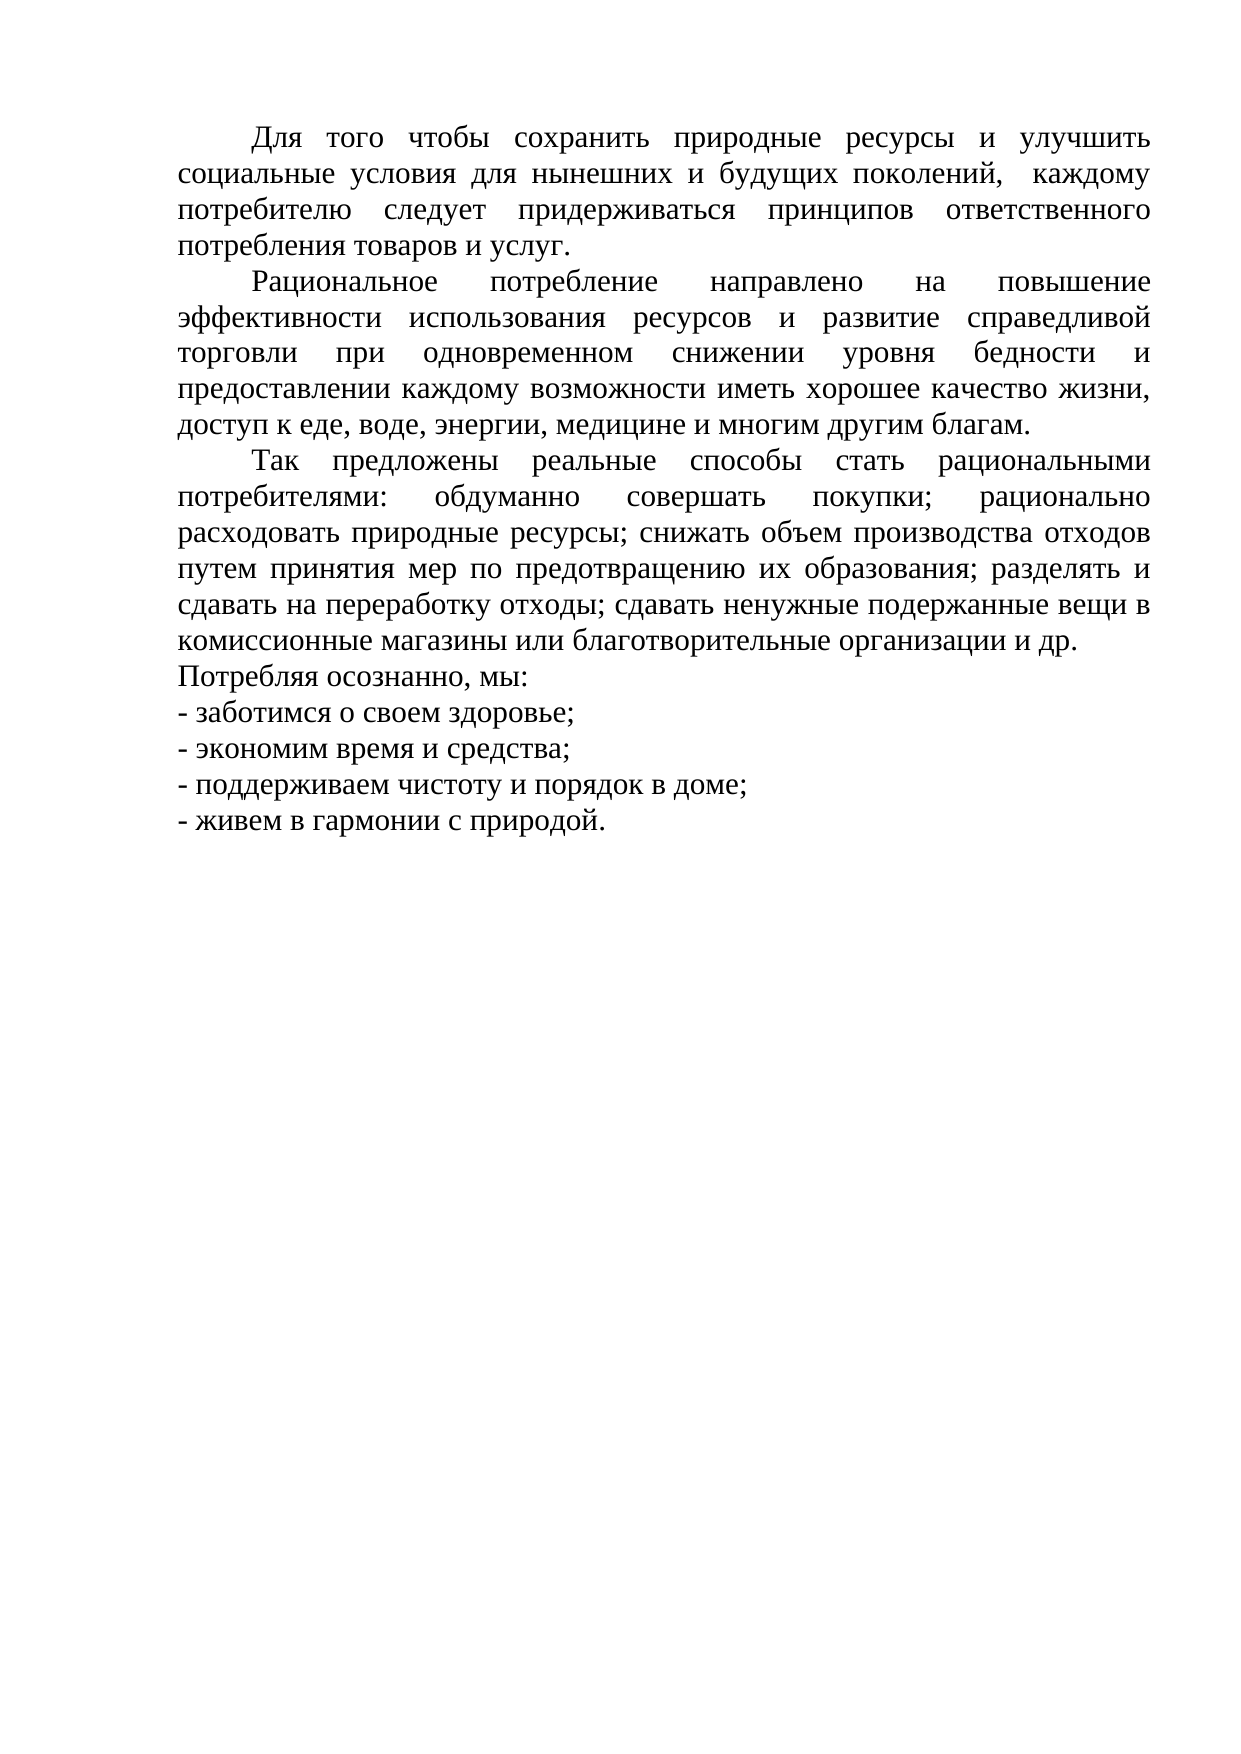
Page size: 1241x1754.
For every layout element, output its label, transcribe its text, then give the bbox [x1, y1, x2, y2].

text - поддерживаем чистоту и порядок в доме; [177, 765, 1152, 801]
text Потребляя осознанно, мы: [177, 657, 1152, 693]
text Рациональное потребление направлено на повышение эффективности использования ресурсов и развитие справедливой торговли при одновременном снижении уровня бедности и предоставлении каждому возможности иметь хорошее качество жизни, доступ к еде, воде, энергии, медицине и многим другим благам. [177, 262, 1152, 442]
text - экономим время и средства; [177, 729, 1152, 765]
text Для того чтобы сохранить природные ресурсы и улучшить социальные условия для нынешних и будущих поколений, каждому потребителю следует придерживаться принципов ответственного потребления товаров и услуг. [177, 118, 1152, 262]
text - заботимся о своем здоровье; [177, 693, 1152, 729]
text - живем в гармонии с природой. [177, 801, 1152, 837]
text Так предложены реальные способы стать рациональными потребителями: обдуманно совершать покупки; рационально расходовать природные ресурсы; снижать объем производства отходов путем принятия мер по предотвращению их образования; разделять и сдавать на переработку отходы; сдавать ненужные подержанные вещи в комиссионные магазины или благотворительные организации и др. [177, 442, 1152, 657]
